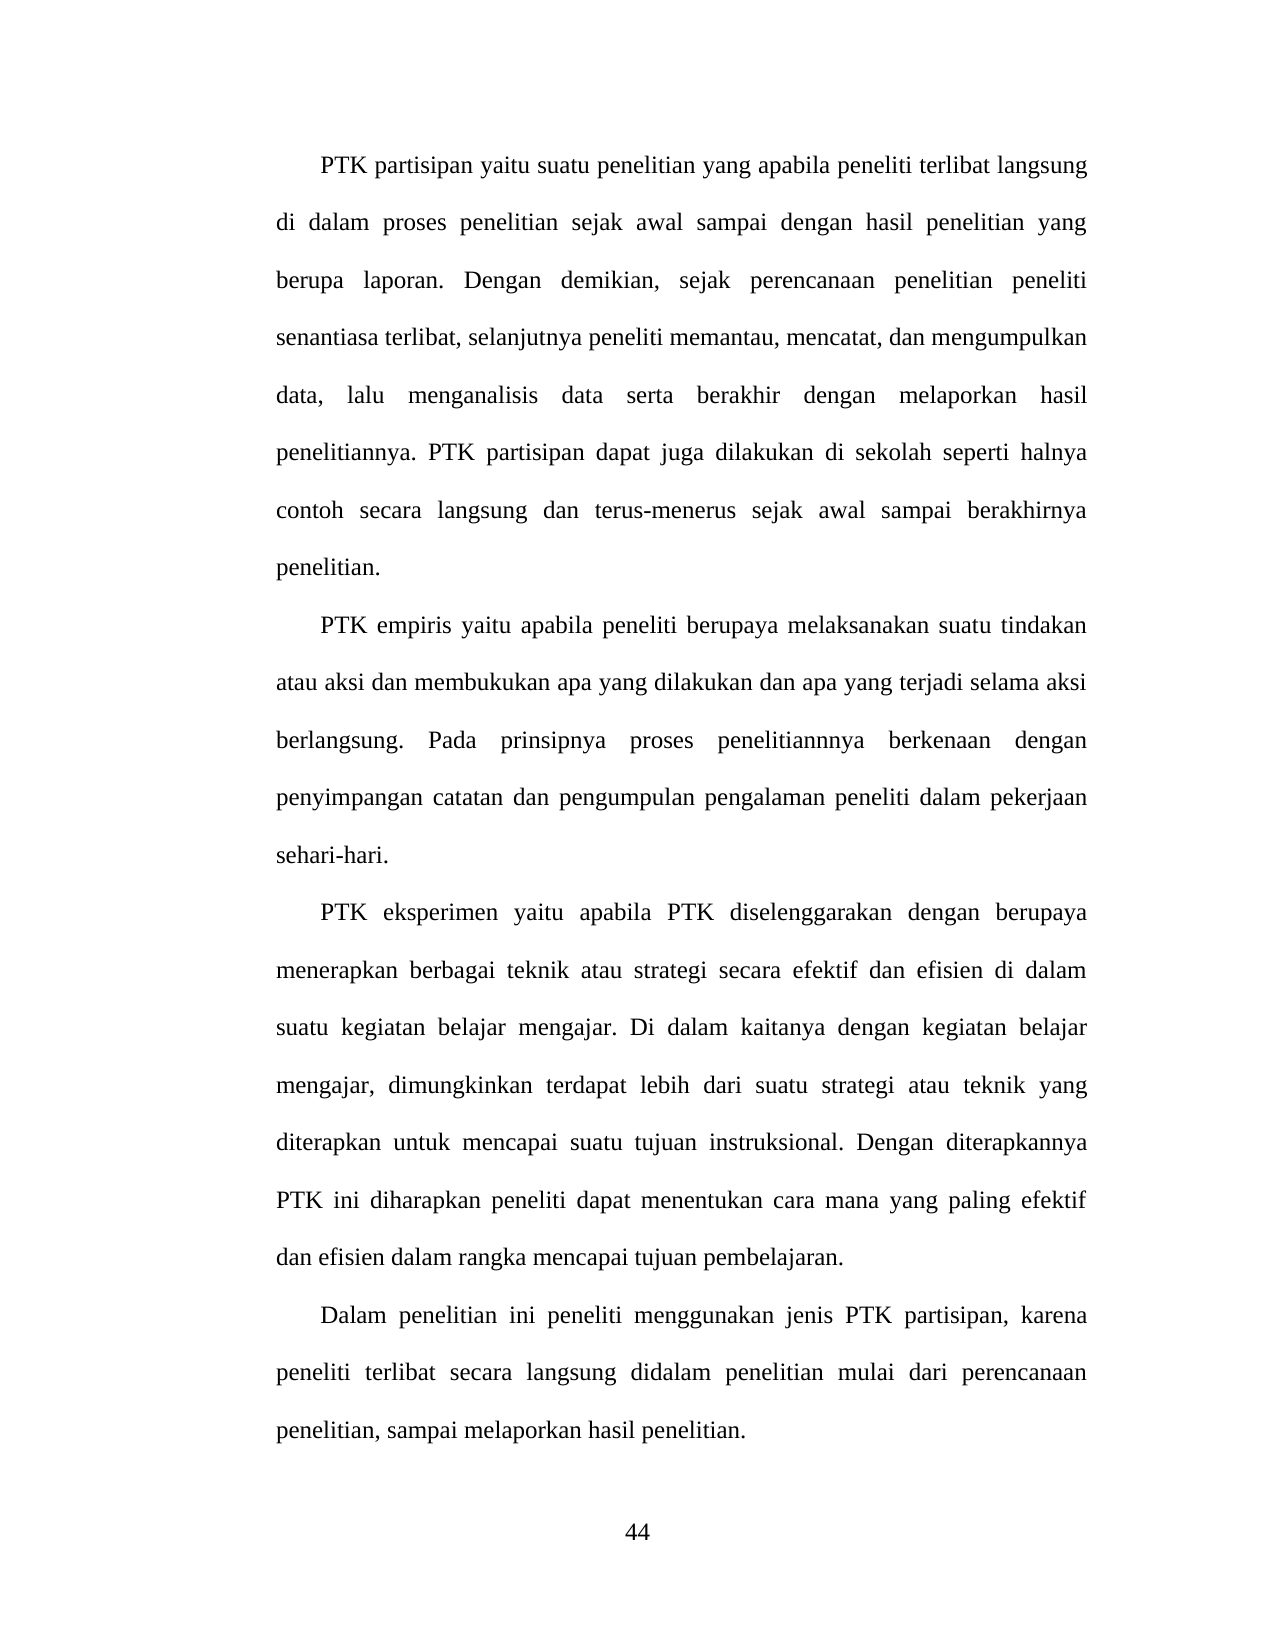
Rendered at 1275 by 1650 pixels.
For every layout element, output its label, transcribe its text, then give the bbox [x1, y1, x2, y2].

text PTK eksperimen yaitu apabila PTK diselenggarakan dengan berupaya menerapkan berbagai teknik atau strategi secara efektif dan efisien di dalam suatu kegiatan belajar mengajar. Di dalam kaitanya dengan kegiatan belajar mengajar, dimungkinkan terdapat lebih dari suatu strategi atau teknik yang diterapkan untuk mencapai suatu tujuan instruksional. Dengan diterapkannya PTK ini diharapkan peneliti dapat menentukan cara mana yang paling efektif dan efisien dalam rangka mencapai tujuan pembelajaran. [276, 897, 1088, 1271]
text PTK empiris yaitu apabila peneliti berupaya melaksanakan suatu tindakan atau aksi dan membukukan apa yang dilakukan dan apa yang terjadi selama aksi berlangsung. Pada prinsipnya proses penelitiannnya berkenaan dengan penyimpangan catatan dan pengumpulan pengalaman peneliti dalam pekerjaan sehari-hari. [276, 610, 1088, 869]
text PTK partisipan yaitu suatu penelitian yang apabila peneliti terlibat langsung di dalam proses penelitian sejak awal sampai dengan hasil penelitian yang berupa laporan. Dengan demikian, sejak perencanaan penelitian peneliti senantiasa terlibat, selanjutnya peneliti memantau, mencatat, dan mengumpulkan data, lalu menganalisis data serta berakhir dengan melaporkan hasil penelitiannya. PTK partisipan dapat juga dilakukan di sekolah seperti halnya contoh secara langsung dan terus-menerus sejak awal sampai berakhirnya penelitian. [276, 150, 1088, 581]
text Dalam penelitian ini peneliti menggunakan jenis PTK partisipan, karena peneliti terlibat secara langsung didalam penelitian mulai dari perencanaan penelitian, sampai melaporkan hasil penelitian. [276, 1300, 1088, 1444]
